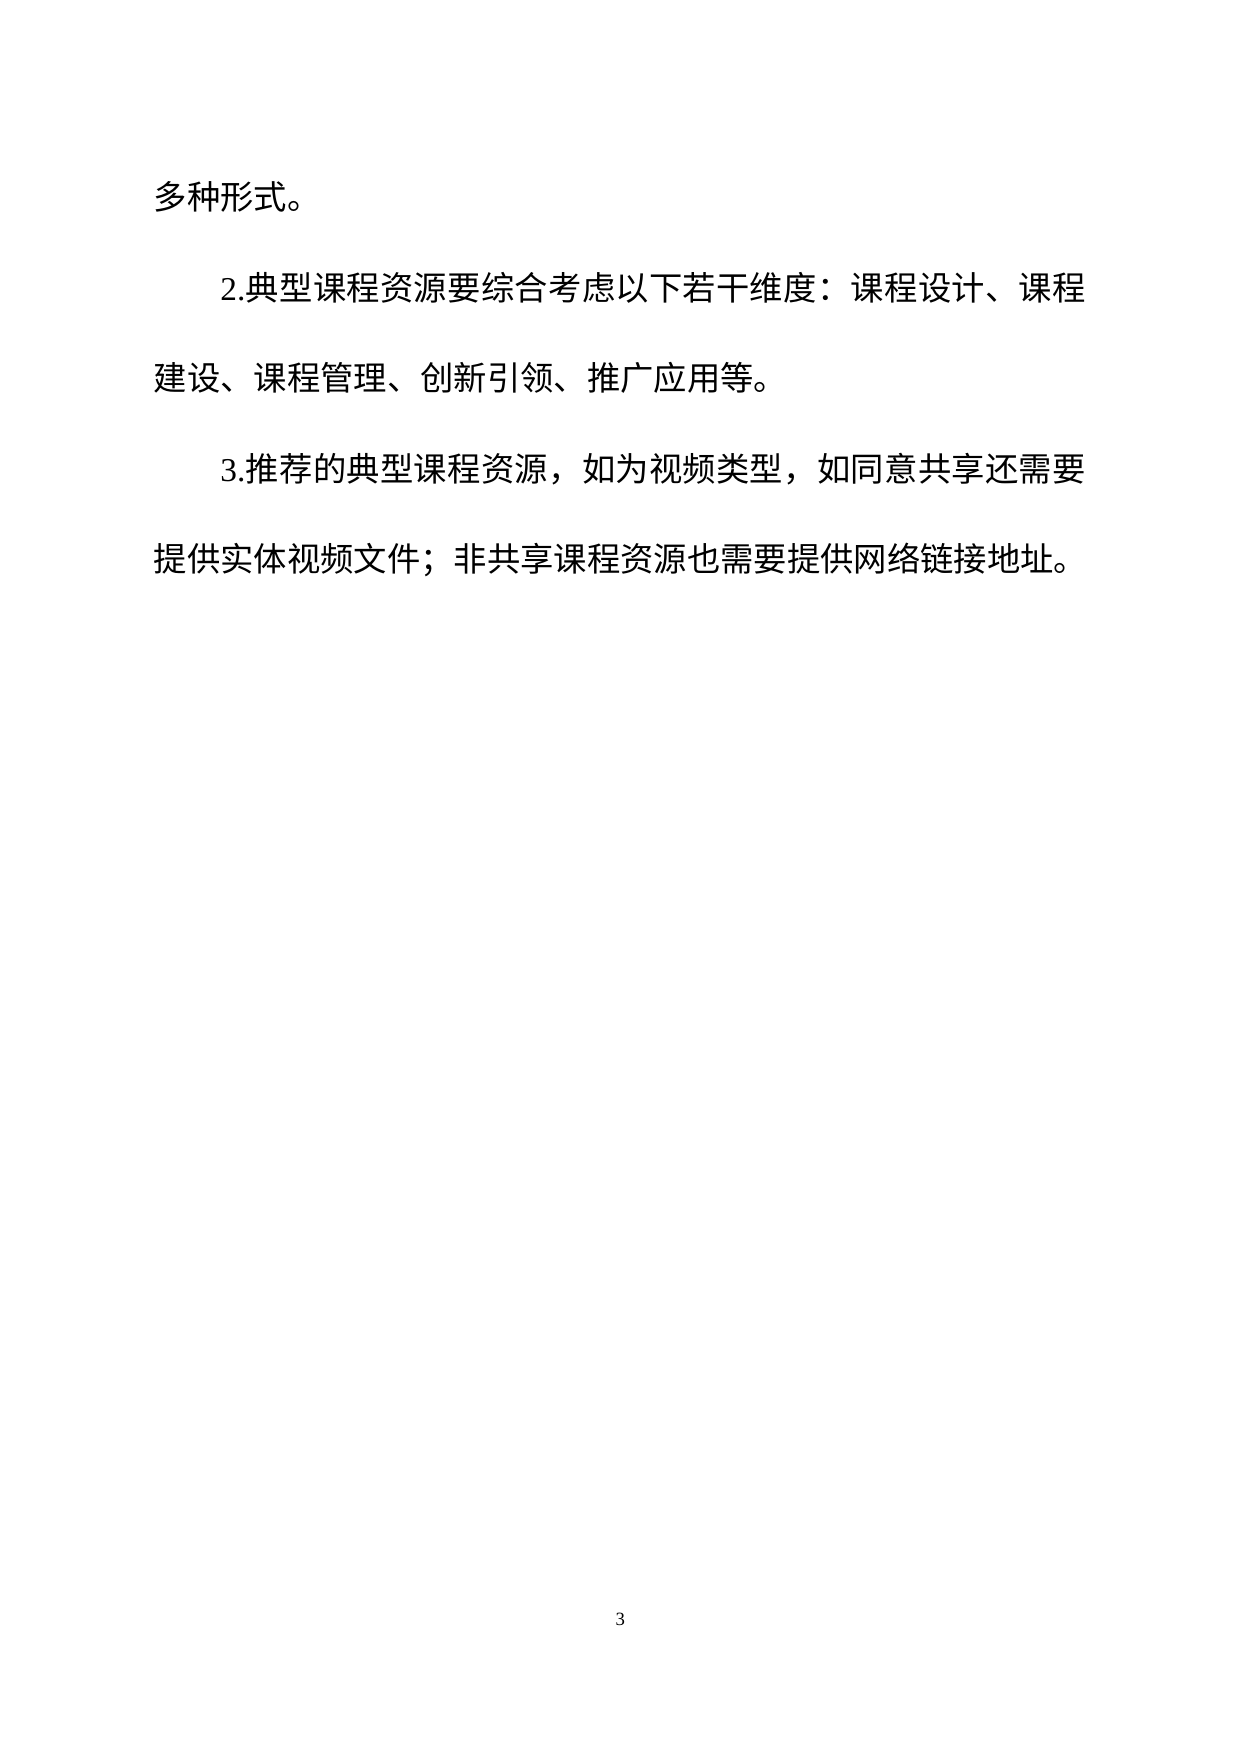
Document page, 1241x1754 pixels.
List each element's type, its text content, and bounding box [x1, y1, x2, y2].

text 3.推荐的典型课程资源，如为视频类型，如同意共享还需要提供实体视频文件；非共享课程资源也需要提供网络链接地址。 [153, 421, 1087, 603]
text 2.典型课程资源要综合考虑以下若干维度：课程设计、课程建设、课程管理、创新引领、推广应用等。 [153, 240, 1087, 421]
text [153, 149, 1087, 240]
